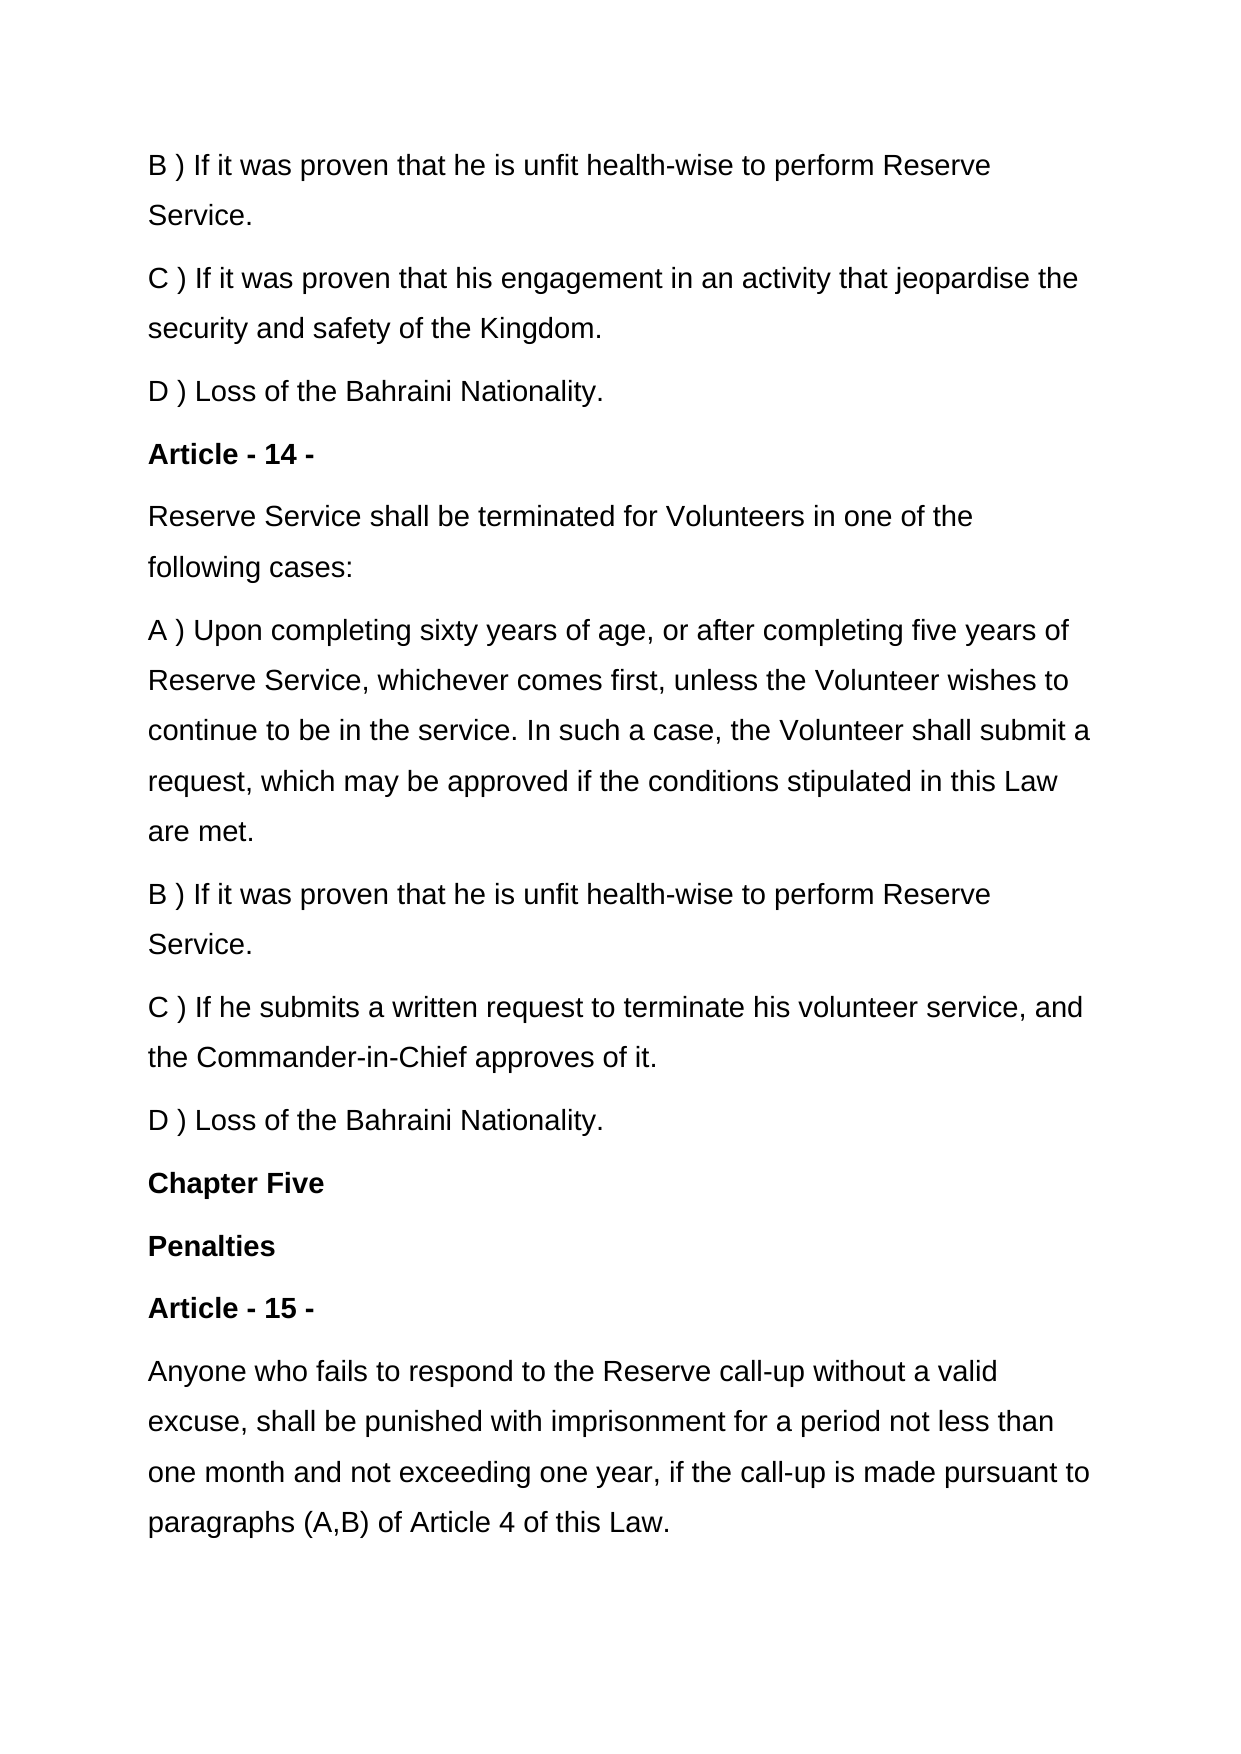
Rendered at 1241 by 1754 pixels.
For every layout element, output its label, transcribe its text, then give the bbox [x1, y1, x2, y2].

text C ) If it was proven that his engagement in an activity that jeopardise the security and safety of the Kingdom. [148, 261, 1093, 344]
text D ) Loss of the Bahraini Nationality. [148, 374, 1093, 407]
text D ) Loss of the Bahraini Nationality. [148, 1103, 1093, 1136]
text C ) If he submits a written request to terminate his volunteer service, and the Commander-in-Chief approves of it. [148, 990, 1093, 1074]
text Anyone who fails to respond to the Reserve call-up without a valid excuse, shall be punished with imprisonment for a period not less than one month and not exceeding one year, if the call-up is made pursuant to paragraphs (A,B) of Article 4 of this Law. [148, 1354, 1093, 1539]
text Article - 14 - [148, 437, 1093, 470]
text Chapter Five [148, 1166, 1093, 1199]
text B ) If it was proven that he is unfit health-wise to perform Reserve Service. [148, 877, 1093, 961]
text B ) If it was proven that he is unfit health-wise to perform Reserve Service. [148, 148, 1093, 231]
text Penalties [148, 1228, 1093, 1262]
text A ) Upon completing sixty years of age, or after completing five years of Reserve Service, whichever comes first, unless the Volunteer wishes to continue to be in the service. In such a case, the Volunteer shall submit a request, which may be approved if the conditions stipulated in this Law are met. [148, 613, 1093, 847]
text Article - 15 - [148, 1291, 1093, 1325]
text Reserve Service shall be terminated for Volunteers in one of the following cases: [148, 499, 1093, 583]
